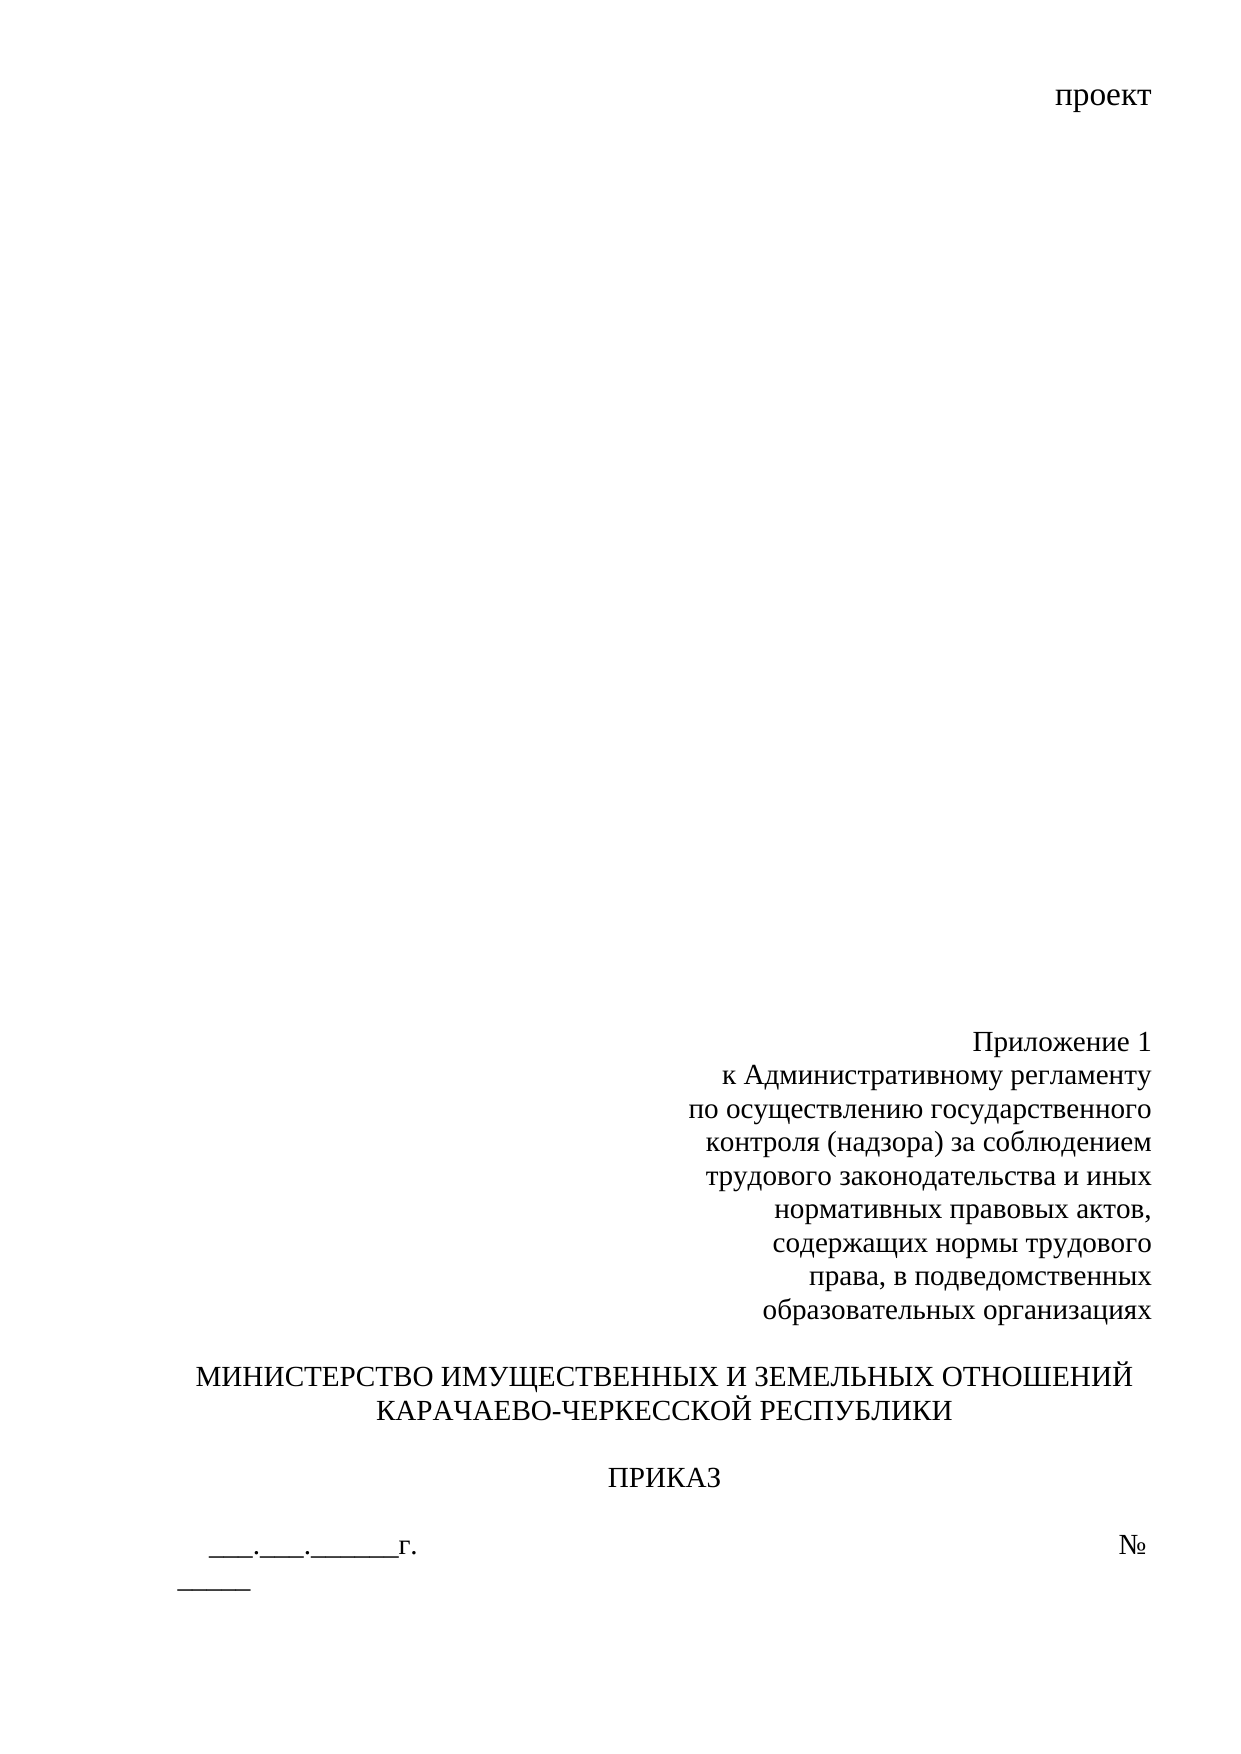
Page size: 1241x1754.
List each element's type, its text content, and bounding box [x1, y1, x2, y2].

text трудового законодательства и иных [177, 1158, 1152, 1191]
text контроля (надзора) за соблюдением [177, 1124, 1152, 1158]
text ___.___.______г. № _____ [177, 1527, 1152, 1594]
text по осуществлению государственного [177, 1091, 1152, 1124]
text к Административному регламенту [177, 1057, 1152, 1091]
text содержащих нормы трудового [177, 1225, 1152, 1258]
text нормативных правовых актов, [177, 1191, 1152, 1225]
text МИНИСТЕРСТВО ИМУЩЕСТВЕННЫХ И ЗЕМЕЛЬНЫХ ОТНОШЕНИЙ [177, 1359, 1152, 1393]
text образовательных организациях [177, 1292, 1152, 1326]
text права, в подведомственных [177, 1258, 1152, 1292]
text ПРИКАЗ [177, 1460, 1152, 1493]
text Приложение 1 [177, 1024, 1152, 1057]
text КАРАЧАЕВО-ЧЕРКЕССКОЙ РЕСПУБЛИКИ [177, 1393, 1152, 1426]
